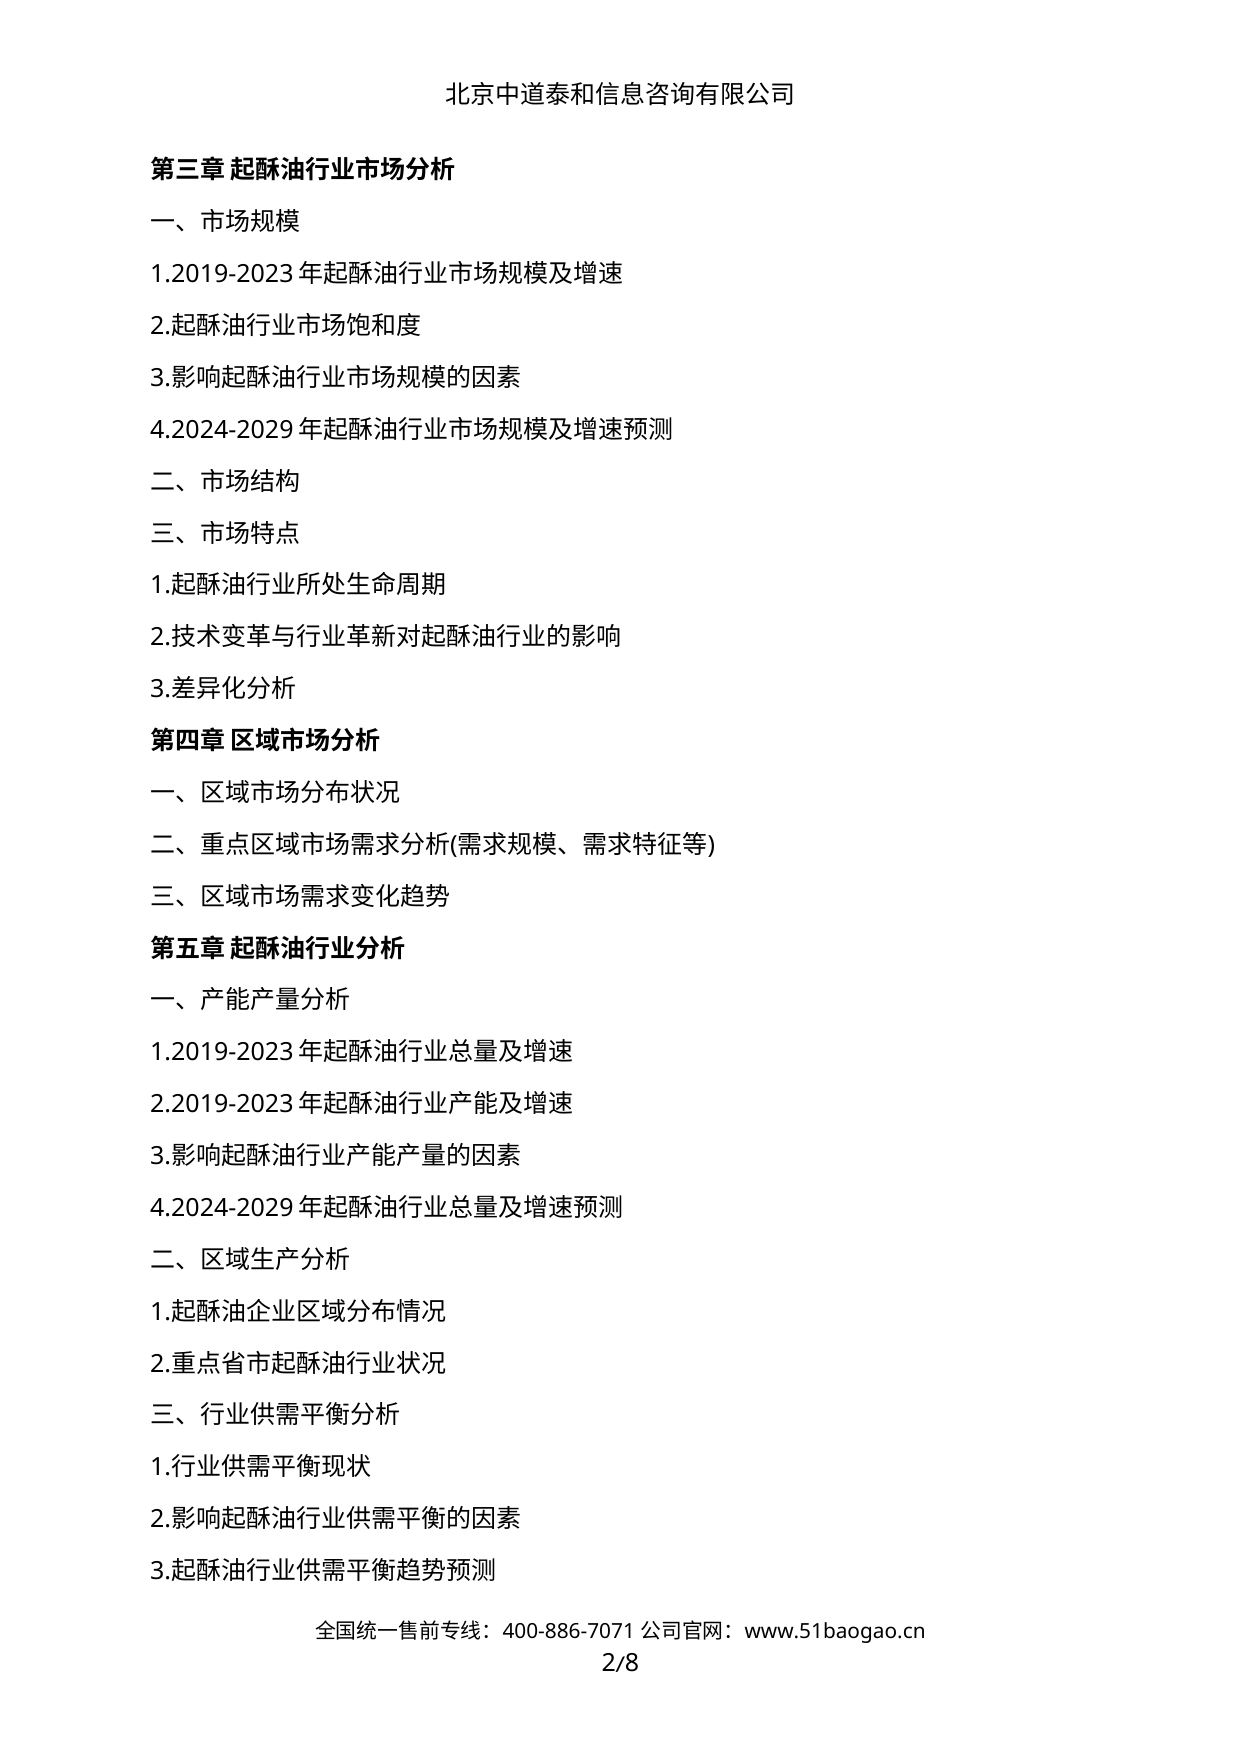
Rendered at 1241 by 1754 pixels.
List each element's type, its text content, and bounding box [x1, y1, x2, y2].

text 2.起酥油行业市场饱和度 [150, 306, 1090, 342]
text 第三章 起酥油行业市场分析 [150, 150, 1090, 186]
text 4.2024-2029年起酥油行业市场规模及增速预测 [150, 409, 1090, 446]
text 3.影响起酥油行业市场规模的因素 [150, 357, 1090, 394]
text 4.2024-2029年起酥油行业总量及增速预测 [150, 1187, 1090, 1224]
text 1.起酥油企业区域分布情况 [150, 1291, 1090, 1327]
text 1.起酥油行业所处生命周期 [150, 565, 1090, 601]
text 三、市场特点 [150, 513, 1090, 549]
text 一、产能产量分析 [150, 980, 1090, 1016]
text 1.2019-2023年起酥油行业总量及增速 [150, 1032, 1090, 1068]
text 第五章 起酥油行业分析 [150, 928, 1090, 964]
text 一、市场规模 [150, 202, 1090, 238]
text 二、区域生产分析 [150, 1239, 1090, 1276]
text 3.影响起酥油行业产能产量的因素 [150, 1136, 1090, 1172]
text 三、行业供需平衡分析 [150, 1395, 1090, 1431]
text 2.技术变革与行业革新对起酥油行业的影响 [150, 617, 1090, 653]
text 2.2019-2023年起酥油行业产能及增速 [150, 1084, 1090, 1120]
text 2.重点省市起酥油行业状况 [150, 1343, 1090, 1379]
text 二、市场结构 [150, 461, 1090, 497]
text 一、区域市场分布状况 [150, 772, 1090, 809]
text 三、区域市场需求变化趋势 [150, 876, 1090, 912]
text 3.起酥油行业供需平衡趋势预测 [150, 1551, 1090, 1587]
text 二、重点区域市场需求分析(需求规模、需求特征等) [150, 824, 1090, 861]
text 1.行业供需平衡现状 [150, 1447, 1090, 1483]
text 2.影响起酥油行业供需平衡的因素 [150, 1499, 1090, 1535]
text 3.差异化分析 [150, 669, 1090, 705]
text 1.2019-2023年起酥油行业市场规模及增速 [150, 254, 1090, 290]
text 第四章 区域市场分析 [150, 721, 1090, 757]
